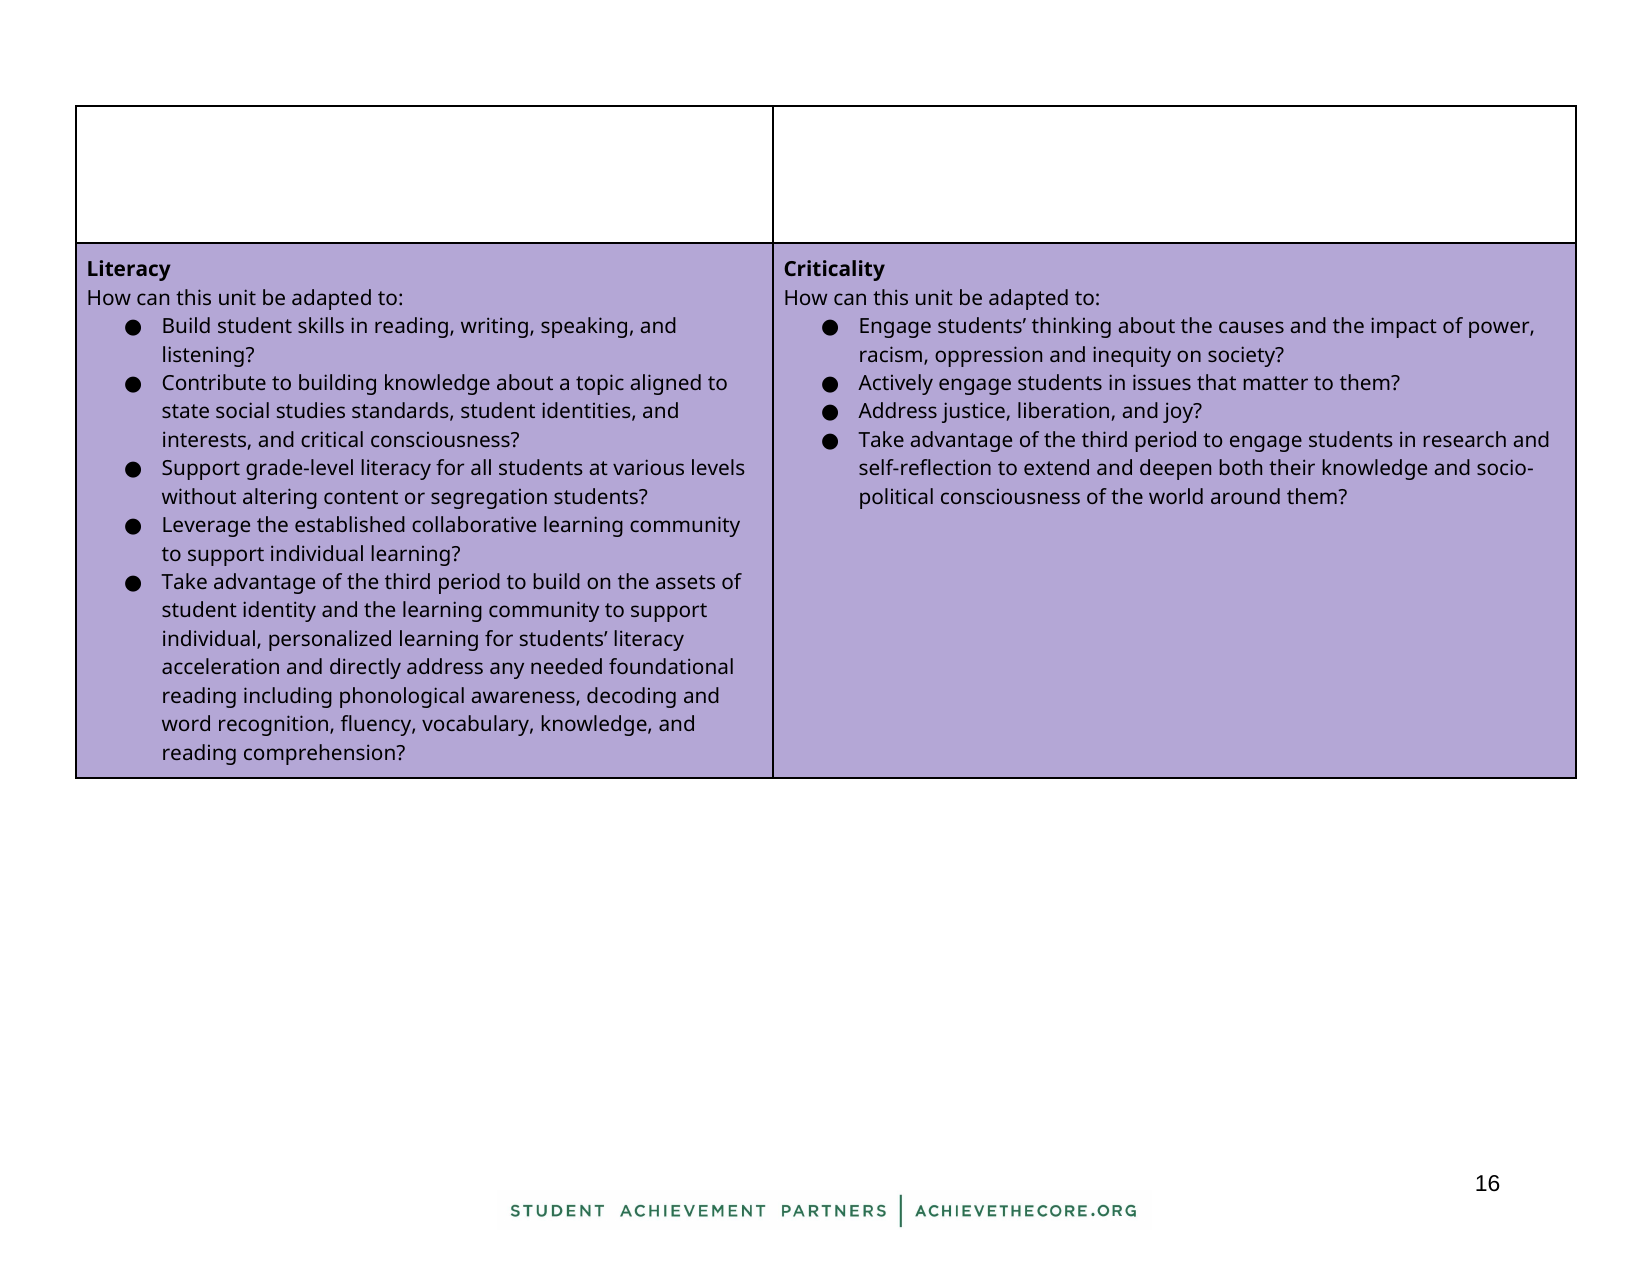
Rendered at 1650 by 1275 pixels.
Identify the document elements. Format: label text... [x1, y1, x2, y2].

picture [496, 1190, 1153, 1230]
table_cell Literacy How can this unit be adapted to: Build student skills in reading, writing, speaking, and listening? Contribute to building knowledge about a topic aligned to state social studies standards, student identities, and interests, and critical consciousness? Support grade-level literacy for all students at various levels without altering content or segregation students? Leverage the established collaborative learning community to support individual learning? Take advantage of the third period to build on the assets of student identity and the learning community to support individual, personalized learning for students’ literacy acceleration and directly address any needed foundational reading including phonological awareness, decoding and word recognition, fluency, vocabulary, knowledge, and reading comprehension? [77, 244, 772, 777]
table_cell [774, 107, 1575, 242]
table_cell [77, 107, 772, 242]
table_cell Criticality How can this unit be adapted to: Engage students’ thinking about the causes and the impact of power, racism, oppression and inequity on society? Actively engage students in issues that matter to them? Address justice, liberation, and joy? Take advantage of the third period to engage students in research and self-reflection to extend and deepen both their knowledge and socio-political consciousness of the world around them? [774, 244, 1575, 777]
